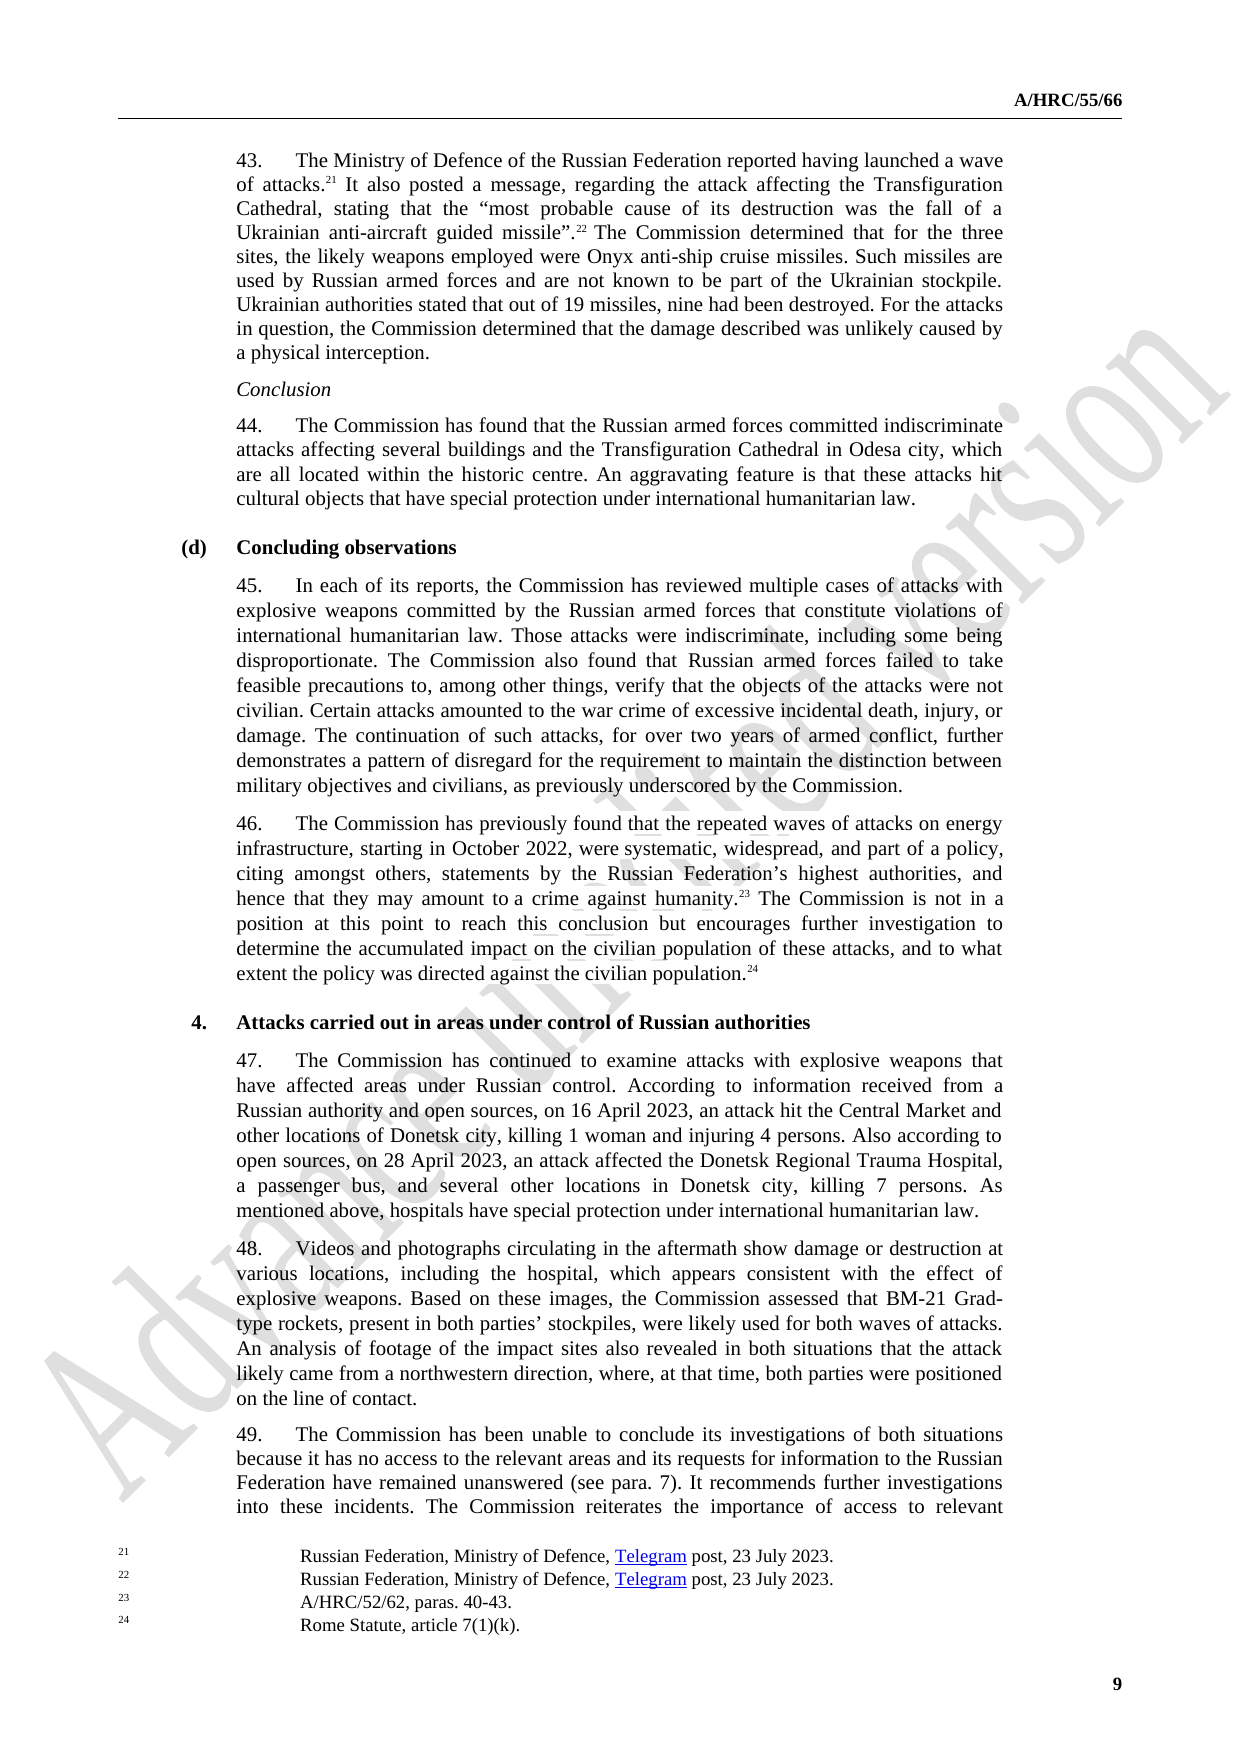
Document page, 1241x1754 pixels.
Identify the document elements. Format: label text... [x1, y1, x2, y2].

text 4. Attacks carried out in areas under control of Russian authorities [118, 1009, 1004, 1034]
list The Commission has continued to examine attacks with explosive weapons that have affected areas under Russian control. According to information received from a Russian authority and open sources, on 16 April 2023, an attack hit the Central Market and other locations of Donetsk city, killing 1 woman and injuring 4 persons. Also according to open sources, on 28 April 2023, an attack affected the Donetsk Regional Trauma Hospital, a passenger bus, and several other locations in Donetsk city, killing 7 persons. As mentioned above, hospitals have special protection under international humanitarian law. [236, 1047, 1004, 1222]
text (d) Concluding observations [118, 534, 1004, 559]
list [236, 1422, 1004, 1518]
text Conclusion [236, 377, 1004, 401]
list In each of its reports, the Commission has reviewed multiple cases of attacks with explosive weapons committed by the Russian armed forces that constitute violations of international humanitarian law. Those attacks were indiscriminate, including some being disproportionate. The Commission also found that Russian armed forces failed to take feasible precautions to, among other things, verify that the objects of the attacks were not civilian. Certain attacks amounted to the war crime of excessive incidental death, injury, or damage. The continuation of such attacks, for over two years of armed conflict, further demonstrates a pattern of disregard for the requirement to maintain the distinction between military objectives and civilians, as previously underscored by the Commission. [236, 572, 1004, 797]
list The Commission has previously found that the repeated waves of attacks on energy infrastructure, starting in October 2022, were systematic, widespread, and part of a policy, citing amongst others, statements by the Russian Federation’s highest authorities, and hence that they may amount to a crime against humanity. The Commission is not in a position at this point to reach this conclusion but encourages further investigation to determine the accumulated impact on the civilian population of these attacks, and to what extent the policy was directed against the civilian population. [236, 809, 1004, 911]
list The Ministry of Defence of the Russian Federation reported having launched a wave of attacks. It also posted a message, regarding the attack affecting the Transfiguration Cathedral, stating that the “most probable cause of its destruction was the fall of a Ukrainian anti-aircraft guided missile”. The Commission determined that for the three sites, the likely weapons employed were Onyx anti-ship cruise missiles. Such missiles are used by Russian armed forces and are not known to be part of the Ukrainian stockpile. Ukrainian authorities stated that out of 19 missiles, nine had been destroyed. For the attacks in question, the Commission determined that the damage described was unlikely caused by a physical interception. [236, 148, 1004, 364]
list Videos and photographs circulating in the aftermath show damage or destruction at various locations, including the hospital, which appears consistent with the effect of explosive weapons. Based on these images, the Commission assessed that BM-21 Grad-type rockets, present in both parties’ stockpiles, were likely used for both waves of attacks. An analysis of footage of the impact sites also revealed in both situations that the attack likely came from a northwestern direction, where, at that time, both parties were positioned on the line of contact. [236, 1234, 1004, 1409]
list The Commission has found that the Russian armed forces committed indiscriminate attacks affecting several buildings and the Transfiguration Cathedral in Odesa city, which are all located within the historic centre. An aggravating feature is that these attacks hit cultural objects that have special protection under international humanitarian law. [236, 413, 1004, 509]
